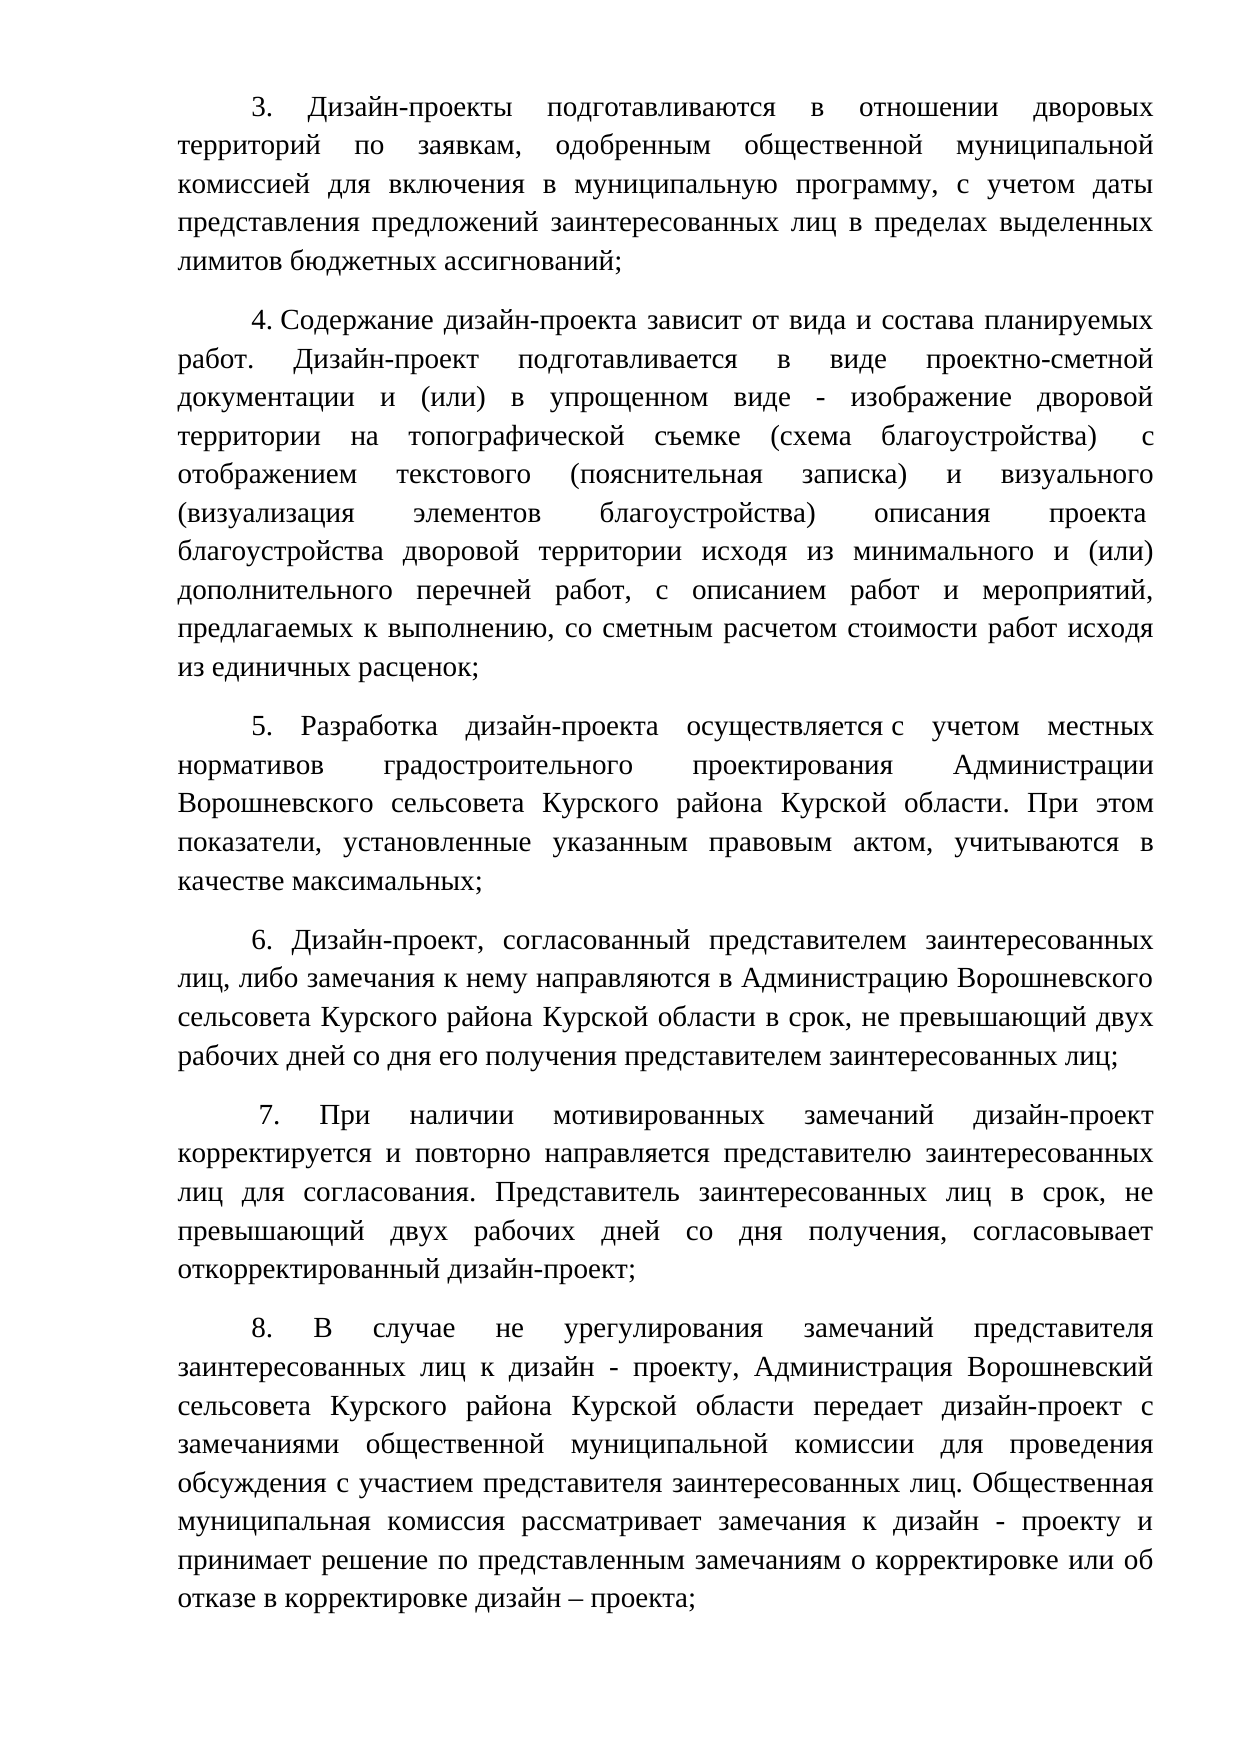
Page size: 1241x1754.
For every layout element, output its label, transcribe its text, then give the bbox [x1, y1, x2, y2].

text 4. Содержание дизайн-проекта зависит от вида и состава планируемых работ. Дизайн-проект подготавливается в виде проектно-сметной документации и (или) в упрощенном виде - изображение дворовой территории на топографической съемке (схема благоустройства) с отображением текстового (пояснительная записка) и визуального (визуализация элементов благоустройства) описания проекта благоустройства дворовой территории исходя из минимального и (или) дополнительного перечней работ, с описанием работ и мероприятий, предлагаемых к выполнению, со сметным расчетом стоимости работ исходя из единичных расценок; [177, 302, 1154, 683]
text 5. Разработка дизайн-проекта осуществляется с учетом местных нормативов градостроительного проектирования Администрации Ворошневского сельсовета Курского района Курской области. При этом показатели, установленные указанным правовым актом, учитываются в качестве максимальных; [177, 708, 1154, 896]
text 8. В случае не урегулирования замечаний представителя заинтересованных лиц к дизайн - проекту, Администрация Ворошневский сельсовета Курского района Курской области передает дизайн-проект с замечаниями общественной муниципальной комиссии для проведения обсуждения с участием представителя заинтересованных лиц. Общественная муниципальная комиссия рассматривает замечания к дизайн - проекту и принимает решение по представленным замечаниям о корректировке или об отказе в корректировке дизайн – проекта; [177, 1311, 1154, 1614]
text 3. Дизайн-проекты подготавливаются в отношении дворовых территорий по заявкам, одобренным общественной муниципальной комиссией для включения в муниципальную программу, с учетом даты представления предложений заинтересованных лиц в пределах выделенных лимитов бюджетных ассигнований; [177, 89, 1154, 276]
text 7. При наличии мотивированных замечаний дизайн-проект корректируется и повторно направляется представителю заинтересованных лиц для согласования. Представитель заинтересованных лиц в срок, не превышающий двух рабочих дней со дня получения, согласовывает откорректированный дизайн-проект; [177, 1097, 1154, 1285]
text 6. Дизайн-проект, согласованный представителем заинтересованных лиц, либо замечания к нему направляются в Администрацию Ворошневского сельсовета Курского района Курской области в срок, не превышающий двух рабочих дней со дня его получения представителем заинтересованных лиц; [177, 922, 1154, 1071]
